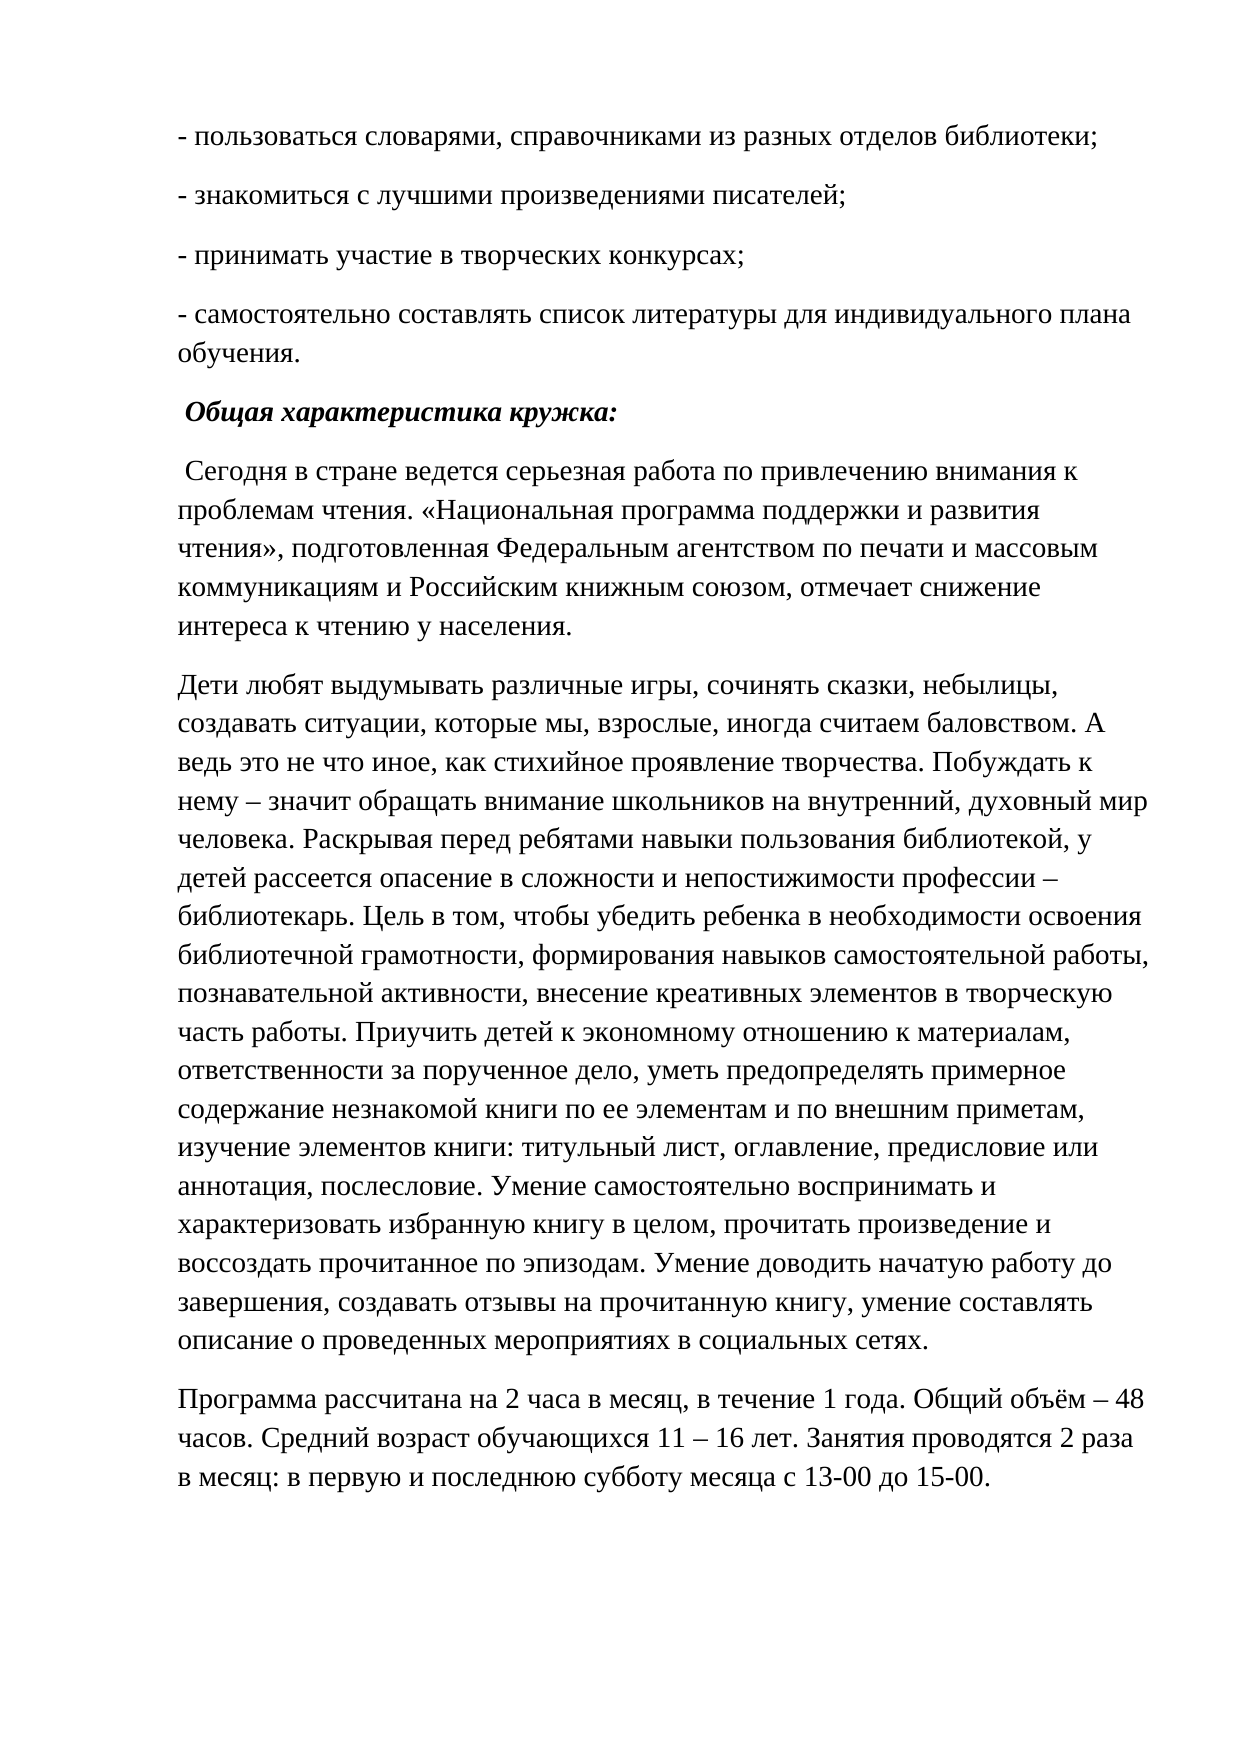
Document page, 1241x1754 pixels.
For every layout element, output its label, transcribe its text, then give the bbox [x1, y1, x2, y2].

text - самостоятельно составлять список литературы для индивидуального плана обучения. [177, 296, 1152, 368]
text Дети любят выдумывать различные игры, сочинять сказки, небылицы, создавать ситуации, которые мы, взрослые, иногда считаем баловством. А ведь это не что иное, как стихийное проявление творчества. Побуждать к нему – значит обращать внимание школьников на внутренний, духовный мир человека. Раскрывая перед ребятами навыки пользования библиотекой, у детей рассеется опасение в сложности и непостижимости профессии – библиотекарь. Цель в том, чтобы убедить ребенка в необходимости освоения библиотечной грамотности, формирования навыков самостоятельной работы, познавательной активности, внесение креативных элементов в творческую часть работы. Приучить детей к экономному отношению к материалам, ответственности за порученное дело, уметь предопределять примерное содержание незнакомой книги по ее элементам и по внешним приметам, изучение элементов книги: титульный лист, оглавление, предисловие или аннотация, послесловие. Умение самостоятельно воспринимать и характеризовать избранную книгу в целом, прочитать произведение и воссоздать прочитанное по эпизодам. Умение доводить начатую работу до завершения, создавать отзывы на прочитанную книгу, умение составлять описание о проведенных мероприятиях в социальных сетях. [177, 667, 1152, 1356]
text Программа рассчитана на 2 часа в месяц, в течение 1 года. Общий объём – 48 часов. Средний возраст обучающихся 11 – 16 лет. Занятия проводятся 2 раза в месяц: в первую и последнюю субботу месяца с 13-00 до 15-00. [177, 1382, 1152, 1492]
text - пользоваться словарями, справочниками из разных отделов библиотеки; [177, 118, 1152, 152]
text - принимать участие в творческих конкурсах; [177, 237, 1152, 270]
text Общая характеристика кружка: [177, 394, 1152, 428]
text Сегодня в стране ведется серьезная работа по привлечению внимания к проблемам чтения. «Национальная программа поддержки и развития чтения», подготовленная Федеральным агентством по печати и массовым коммуникациям и Российским книжным союзом, отмечает снижение интереса к чтению у населения. [177, 453, 1152, 641]
text - знакомиться с лучшими произведениями писателей; [177, 177, 1152, 211]
